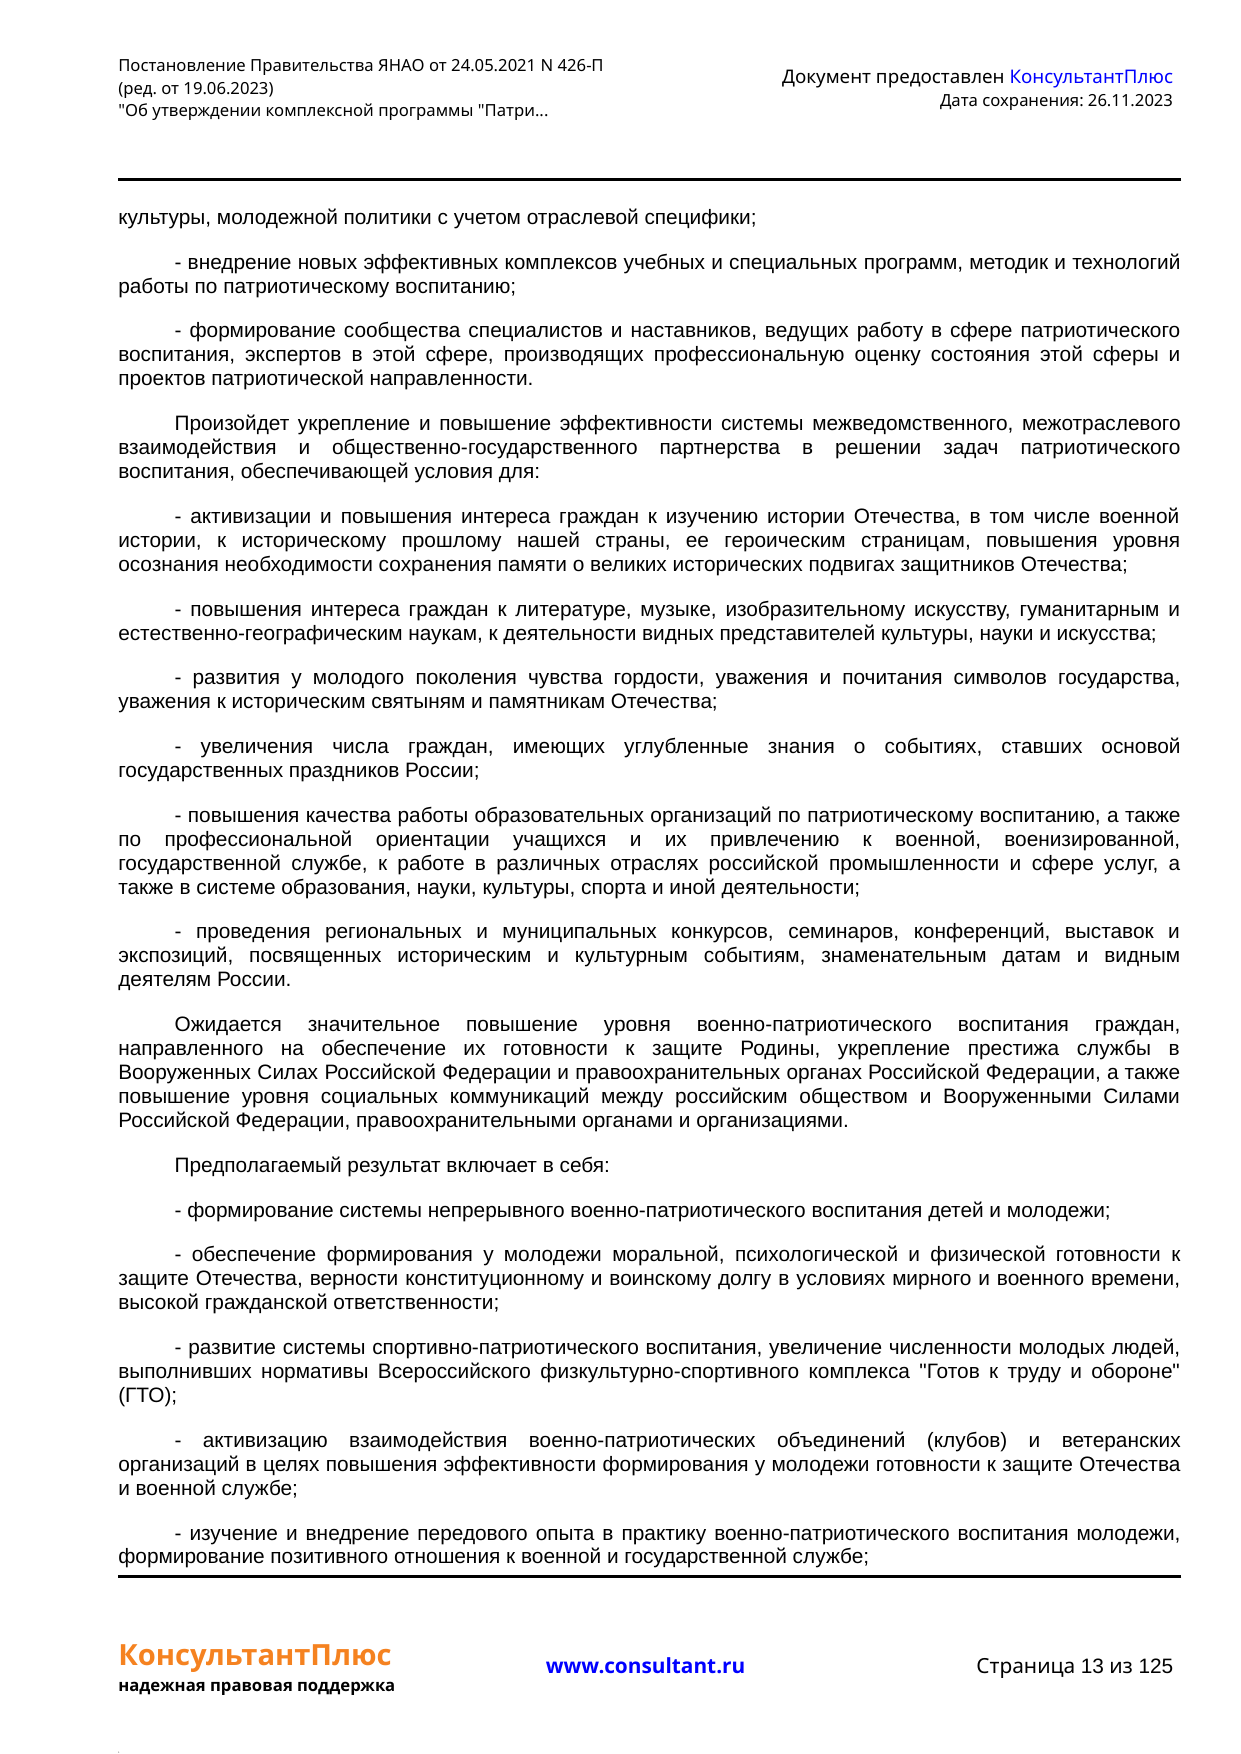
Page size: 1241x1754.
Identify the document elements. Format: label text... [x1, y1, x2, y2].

text Предполагаемый результат включает в себя: [118, 1153, 1181, 1177]
text - развитие системы спортивно-патриотического воспитания, увеличение численности молодых людей, выполнивших нормативы Всероссийского физкультурно-спортивного комплекса "Готов к труду и обороне" (ГТО); [118, 1335, 1181, 1407]
text - формирование сообщества специалистов и наставников, ведущих работу в сфере патриотического воспитания, экспертов в этой сфере, производящих профессиональную оценку состояния этой сферы и проектов патриотической направленности. [118, 318, 1181, 390]
text - повышения качества работы образовательных организаций по патриотическому воспитанию, а также по профессиональной ориентации учащихся и их привлечению к военной, военизированной, государственной службе, к работе в различных отраслях российской промышленности и сфере услуг, а также в системе образования, науки, культуры, спорта и иной деятельности; [118, 803, 1181, 898]
text Ожидается значительное повышение уровня военно-патриотического воспитания граждан, направленного на обеспечение их готовности к защите Родины, укрепление престижа службы в Вооруженных Силах Российской Федерации и правоохранительных органах Российской Федерации, а также повышение уровня социальных коммуникаций между российским обществом и Вооруженными Силами Российской Федерации, правоохранительными органами и организациями. [118, 1012, 1181, 1132]
text - активизации и повышения интереса граждан к изучению истории Отечества, в том числе военной истории, к историческому прошлому нашей страны, ее героическим страницам, повышения уровня осознания необходимости сохранения памяти о великих исторических подвигах защитников Отечества; [118, 504, 1181, 576]
text - проведения региональных и муниципальных конкурсов, семинаров, конференций, выставок и экспозиций, посвященных историческим и культурным событиям, знаменательным датам и видным деятелям России. [118, 919, 1181, 991]
text - изучение и внедрение передового опыта в практику военно-патриотического воспитания молодежи, формирование позитивного отношения к военной и государственной службе; [118, 1520, 1181, 1568]
text - развития у молодого поколения чувства гордости, уважения и почитания символов государства, уважения к историческим святыням и памятникам Отечества; [118, 665, 1181, 713]
text Произойдет укрепление и повышение эффективности системы межведомственного, межотраслевого взаимодействия и общественно-государственного партнерства в решении задач патриотического воспитания, обеспечивающей условия для: [118, 411, 1181, 483]
text - увеличения числа граждан, имеющих углубленные знания о событиях, ставших основой государственных праздников России; [118, 734, 1181, 782]
text - активизацию взаимодействия военно-патриотических объединений (клубов) и ветеранских организаций в целях повышения эффективности формирования у молодежи готовности к защите Отечества и военной службе; [118, 1428, 1181, 1499]
text - внедрение новых эффективных комплексов учебных и специальных программ, методик и технологий работы по патриотическому воспитанию; [118, 249, 1181, 297]
text - повышения интереса граждан к литературе, музыке, изобразительному искусству, гуманитарным и естественно-географическим наукам, к деятельности видных представителей культуры, науки и искусства; [118, 596, 1181, 644]
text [118, 205, 1181, 229]
text - обеспечение формирования у молодежи моральной, психологической и физической готовности к защите Отечества, верности конституционному и воинскому долгу в условиях мирного и военного времени, высокой гражданской ответственности; [118, 1242, 1181, 1314]
text - формирование системы непрерывного военно-патриотического воспитания детей и молодежи; [118, 1197, 1181, 1221]
